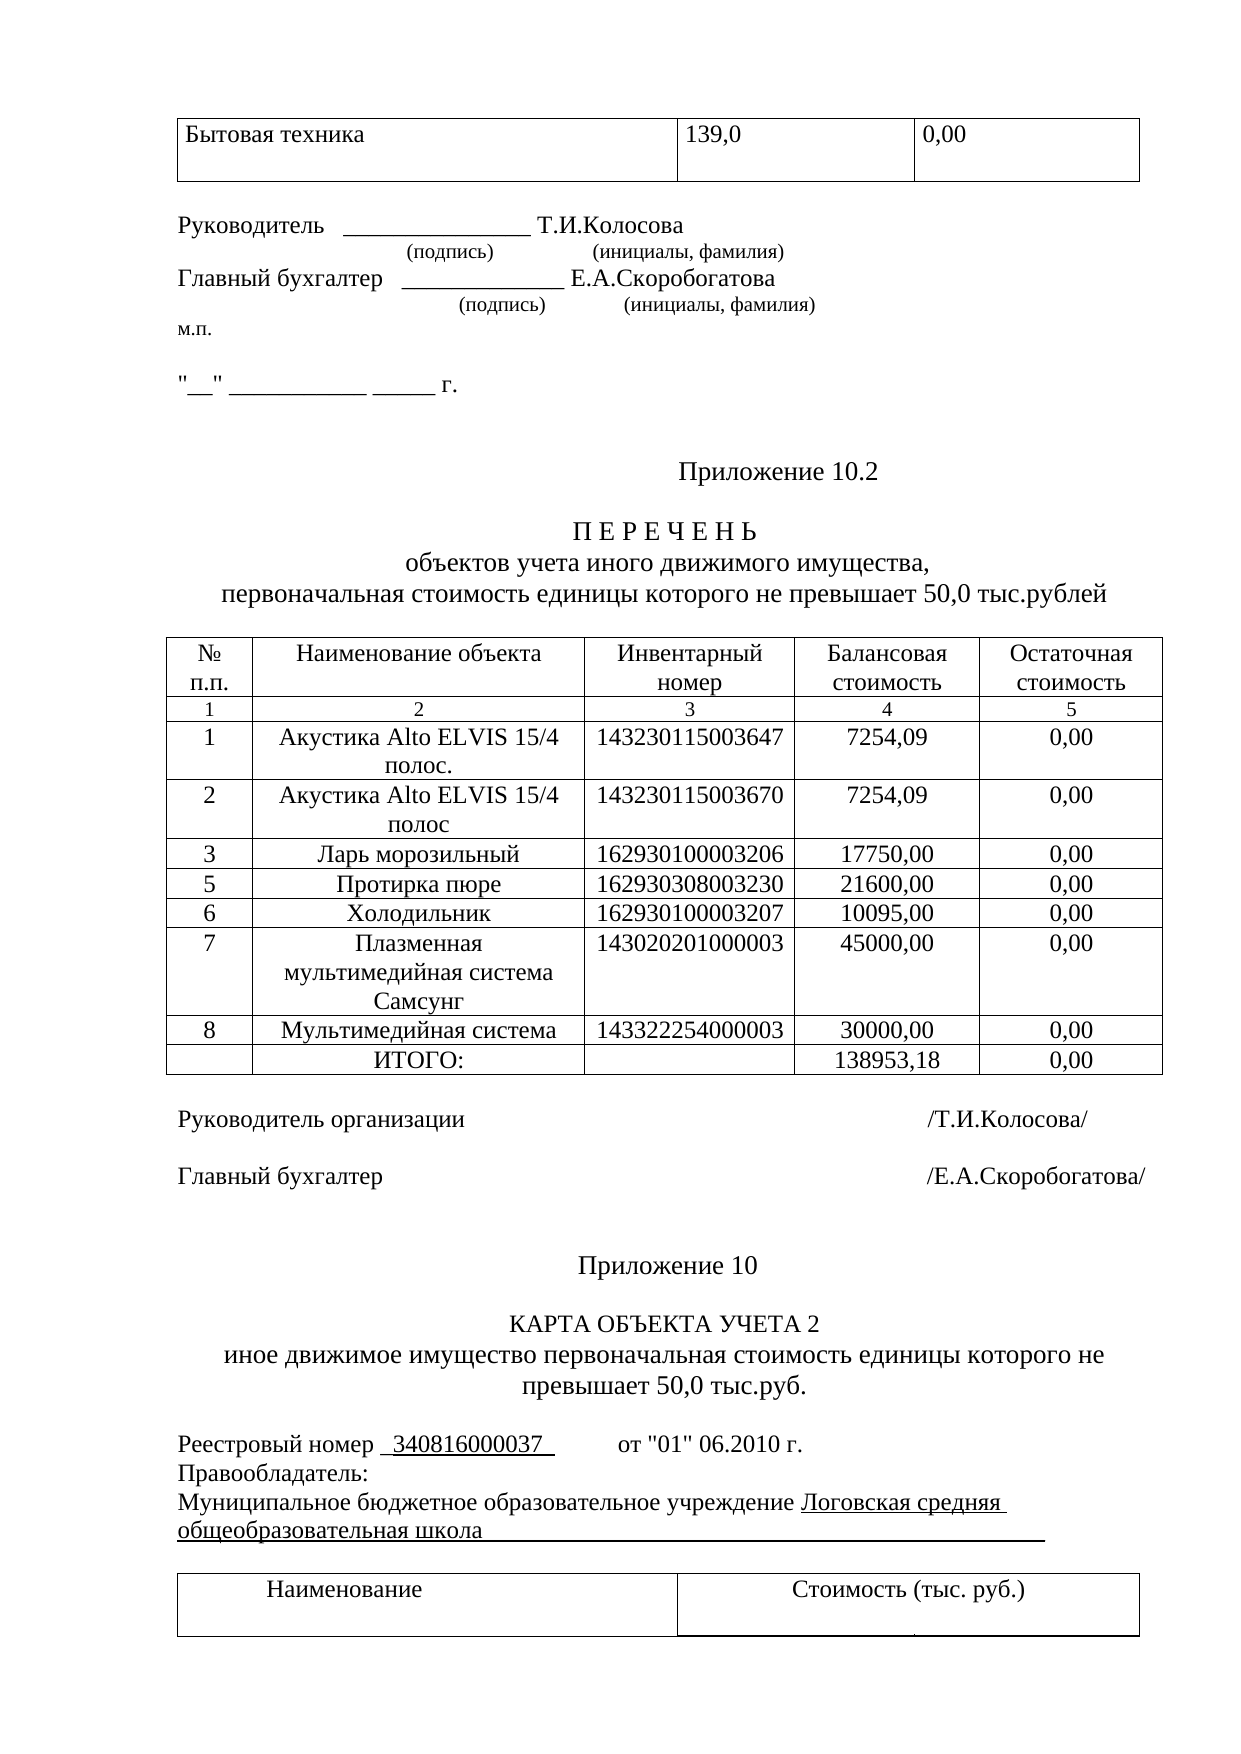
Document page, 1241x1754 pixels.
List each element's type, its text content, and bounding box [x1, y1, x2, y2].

table_header Наименование [178, 1574, 677, 1636]
table_cell 7 [167, 928, 252, 1014]
table_cell 0,00 [980, 780, 1162, 838]
table_header Остаточная стоимость [980, 638, 1162, 696]
table_cell 8 [167, 1016, 252, 1044]
text Приложение 10.2 [325, 455, 1152, 486]
table_cell 162930100003207 [585, 899, 794, 927]
table_cell 30000,00 [795, 1016, 979, 1044]
table_cell 162930308003230 [585, 869, 794, 897]
table_cell [167, 1045, 252, 1074]
table_cell 7254,09 [795, 780, 979, 838]
table_cell 143322254000003 [585, 1016, 794, 1044]
table_cell Холодильник [253, 899, 584, 927]
table_cell 2 [167, 780, 252, 838]
table_cell Ларь морозильный [253, 839, 584, 868]
table_cell 143230115003670 [585, 780, 794, 838]
text Правообладатель: [177, 1458, 1152, 1487]
table_cell 162930100003206 [585, 839, 794, 868]
table_cell 143020201000003 [585, 928, 794, 1014]
text Главный бухгалтер _____________ Е.А.Скоробогатова [177, 263, 1152, 292]
text Руководитель _______________ Т.И.Колосова [177, 210, 1152, 239]
text м.п. [177, 316, 1152, 340]
table_cell 3 [585, 697, 794, 721]
table_cell 0,00 [980, 722, 1162, 779]
table_cell 7254,09 [795, 722, 979, 779]
table_header Стоимость (тыс. руб.) [678, 1574, 1139, 1635]
text объектов учета иного движимого имущества, [177, 546, 1152, 577]
table_cell 5 [980, 697, 1162, 721]
table_cell 2 [253, 697, 584, 721]
text Руководитель организации /Т.И.Колосова/ [177, 1104, 1152, 1133]
table_cell Акустика Alto ELVIS 15/4 полос [253, 780, 584, 838]
table_cell 10095,00 [795, 899, 979, 927]
table_cell Акустика Alto ELVIS 15/4 полос. [253, 722, 584, 779]
text иное движимое имущество первоначальная стоимость единицы которого не превышает 50,0 тыс.руб. [177, 1338, 1152, 1400]
table_cell 17750,00 [795, 839, 979, 868]
table_cell 0,00 [915, 119, 1139, 181]
text (подпись) (инициалы, фамилия) [177, 239, 1152, 263]
table_cell 21600,00 [795, 869, 979, 897]
table_cell 6 [167, 899, 252, 927]
table_cell ИТОГО: [253, 1045, 584, 1074]
text Приложение 10 [177, 1249, 1152, 1281]
table_cell Плазменная мультимедийная система Самсунг [253, 928, 584, 1014]
table_cell [585, 1045, 794, 1074]
table_cell 0,00 [980, 1045, 1162, 1074]
table_cell 0,00 [980, 839, 1162, 868]
table_cell 4 [795, 697, 979, 721]
table_cell 1 [167, 722, 252, 779]
table_header № п.п. [167, 638, 252, 696]
text Муниципальное бюджетное образовательное учреждение Логовская средняя общеобразовательная школа_____________________________________________ [177, 1487, 1152, 1544]
table_cell 0,00 [980, 899, 1162, 927]
table_cell 3 [167, 839, 252, 868]
text первоначальная стоимость единицы которого не превышает 50,0 тыс.рублей [177, 577, 1152, 608]
text Главный бухгалтер /Е.А.Скоробогатова/ [177, 1161, 1152, 1190]
table_cell 45000,00 [795, 928, 979, 1014]
table_cell 5 [167, 869, 252, 897]
table_cell 143230115003647 [585, 722, 794, 779]
table_cell 0,00 [980, 1016, 1162, 1044]
table_cell 139,0 [678, 119, 914, 181]
table_cell 0,00 [980, 869, 1162, 897]
text П Е Р Е Ч Е Н Ь [177, 515, 1152, 546]
table_cell 138953,18 [795, 1045, 979, 1074]
text (подпись) (инициалы, фамилия) [177, 292, 1152, 316]
table_cell Протирка пюре [253, 869, 584, 897]
text "__" ___________ _____ г. [177, 369, 1152, 398]
table_header Балансовая стоимость [795, 638, 979, 696]
table_header Наименование объекта [253, 638, 584, 696]
text КАРТА ОБЪЕКТА УЧЕТА 2 [177, 1309, 1152, 1338]
text Реестровый номер _340816000037 от "01" 06.2010 г. [177, 1429, 1152, 1458]
table_cell 1 [167, 697, 252, 721]
table_cell Мультимедийная система [253, 1016, 584, 1044]
table_header Инвентарный номер [585, 638, 794, 696]
table_cell Бытовая техника [178, 119, 677, 181]
table_cell 0,00 [980, 928, 1162, 1014]
